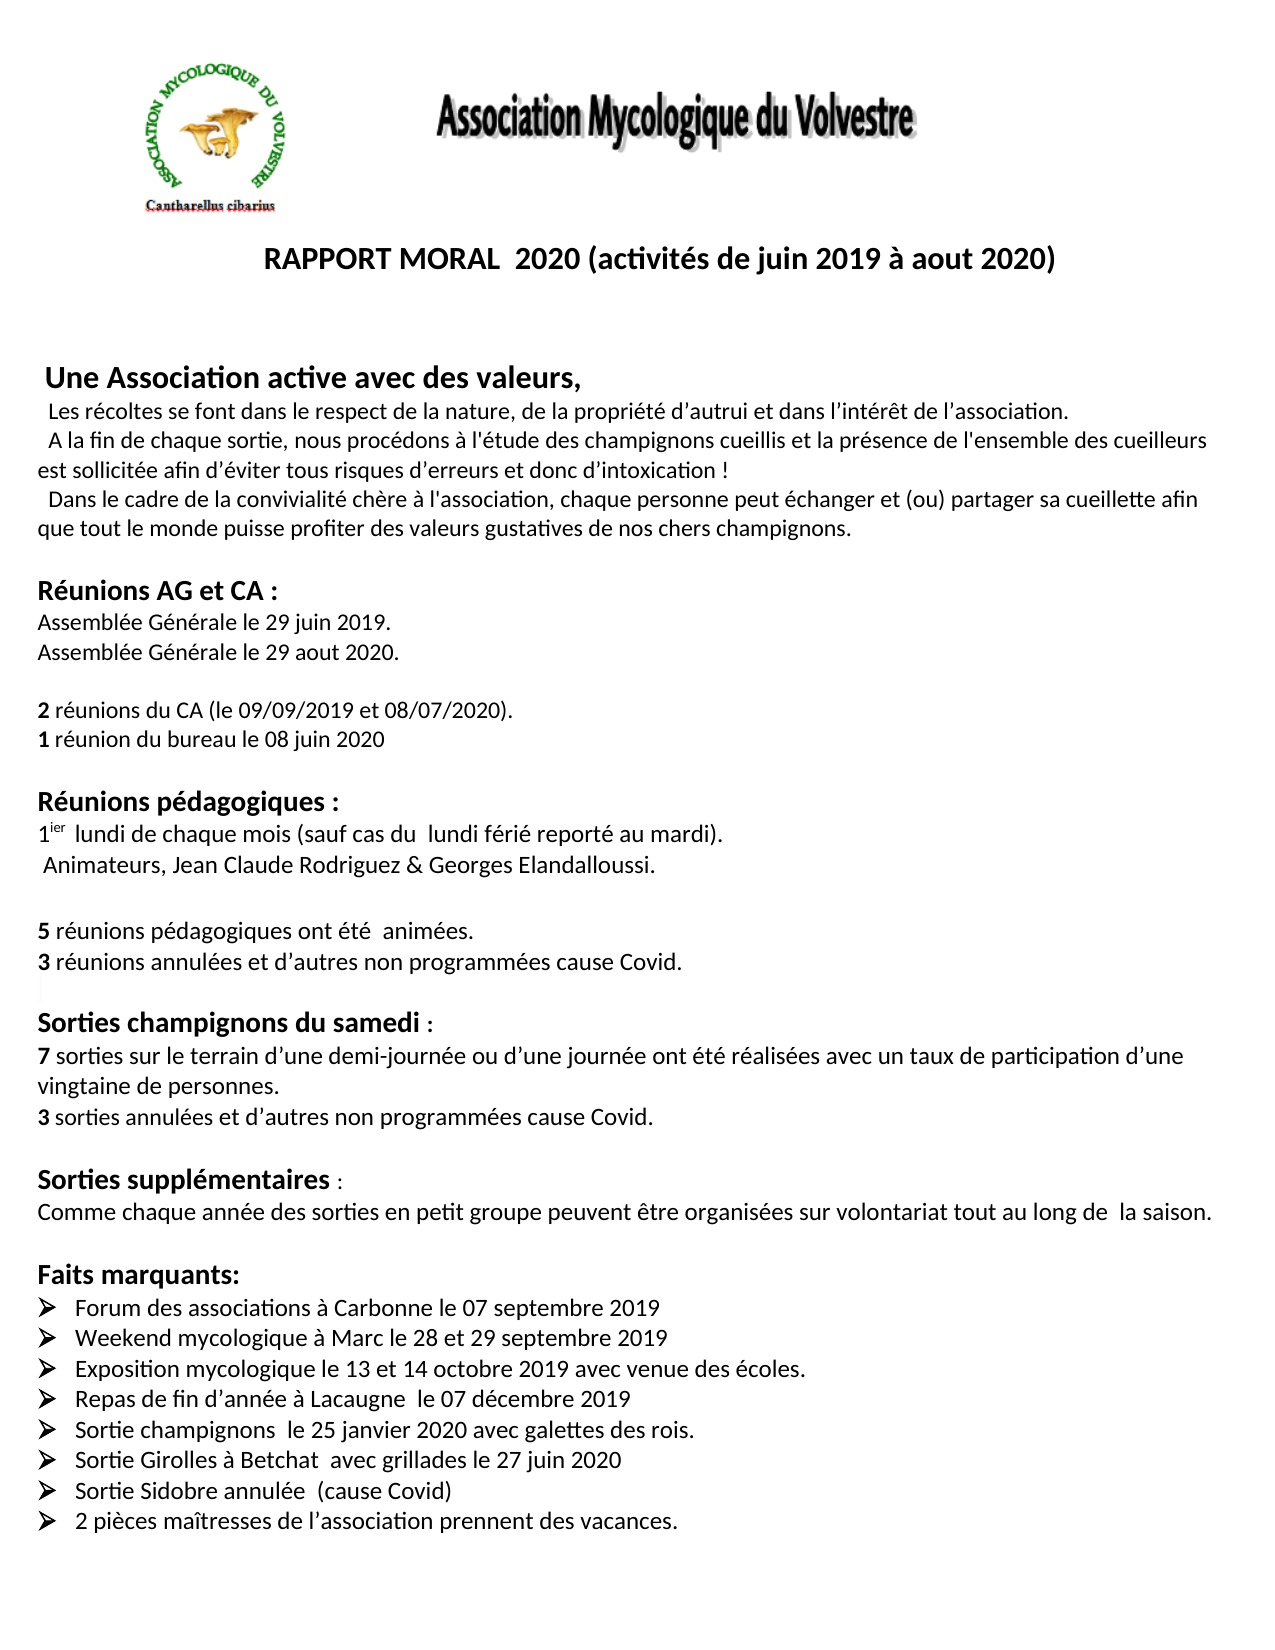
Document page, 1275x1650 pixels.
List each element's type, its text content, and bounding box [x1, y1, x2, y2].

text A la fin de chaque sortie, nous procédons à l'étude des champignons cueillis et la présence de l'ensemble des cueilleurs est sollicitée afin d’éviter tous risques d’erreurs et donc d’intoxication ! [37, 425, 1237, 484]
list 2 pièces maîtresses de l’association prennent des vacances. [37, 1506, 1237, 1536]
text Assemblée Générale le 29 aout 2020. [37, 637, 1237, 666]
list Sortie champignons le 25 janvier 2020 avec galettes des rois. [37, 1414, 1237, 1444]
text 1ier lundi de chaque mois (sauf cas du lundi férié reporté au mardi). [37, 819, 1237, 849]
text Réunions AG et CA : [37, 572, 1237, 607]
list Exposition mycologique le 13 et 14 octobre 2019 avec venue des écoles. [37, 1353, 1237, 1383]
list Forum des associations à Carbonne le 07 septembre 2019 [37, 1292, 1237, 1322]
text Les récoltes se font dans le respect de la nature, de la propriété d’autrui et dans l’intérêt de l’association. [37, 396, 1237, 425]
text Sorties supplémentaires : [37, 1161, 1237, 1196]
text Comme chaque année des sorties en petit groupe peuvent être organisées sur volontariat tout au long de la saison. [37, 1196, 1237, 1227]
text 2 réunions du CA (le 09/09/2019 et 08/07/2020). [37, 695, 1237, 724]
text Réunions pédagogiques : [37, 783, 1237, 819]
list Weekend mycologique à Marc le 28 et 29 septembre 2019 [37, 1322, 1237, 1353]
text 3 sorties annulées et d’autres non programmées cause Covid. [37, 1101, 1237, 1132]
list Sortie Girolles à Betchat avec grillades le 27 juin 2020 [37, 1444, 1237, 1475]
list Repas de fin d’année à Lacaugne le 07 décembre 2019 [37, 1383, 1237, 1414]
text RAPPORT MORAL 2020 (activités de juin 2019 à aout 2020) [37, 238, 1237, 278]
text 5 réunions pédagogiques ont été animées. [37, 915, 1237, 946]
text Faits marquants: [37, 1256, 1237, 1292]
text Dans le cadre de la convivialité chère à l'association, chaque personne peut échanger et (ou) partager sa cueillette afin que tout le monde puisse profiter des valeurs gustatives de nos chers champignons. [37, 484, 1237, 542]
text Une Association active avec des valeurs, [37, 357, 1237, 396]
text 3 réunions annulées et d’autres non programmées cause Covid. [37, 946, 1237, 976]
picture [37, 29, 1017, 239]
list Sortie Sidobre annulée (cause Covid) [37, 1475, 1237, 1506]
text Animateurs, Jean Claude Rodriguez & Georges Elandalloussi. [37, 849, 1237, 880]
text Sorties champignons du samedi : [37, 1004, 1237, 1040]
text Assemblée Générale le 29 juin 2019. [37, 607, 1237, 637]
text 1 réunion du bureau le 08 juin 2020 [37, 724, 1237, 754]
text 7 sorties sur le terrain d’une demi-journée ou d’une journée ont été réalisées avec un taux de participation d’une vingtaine de personnes. [37, 1040, 1237, 1101]
